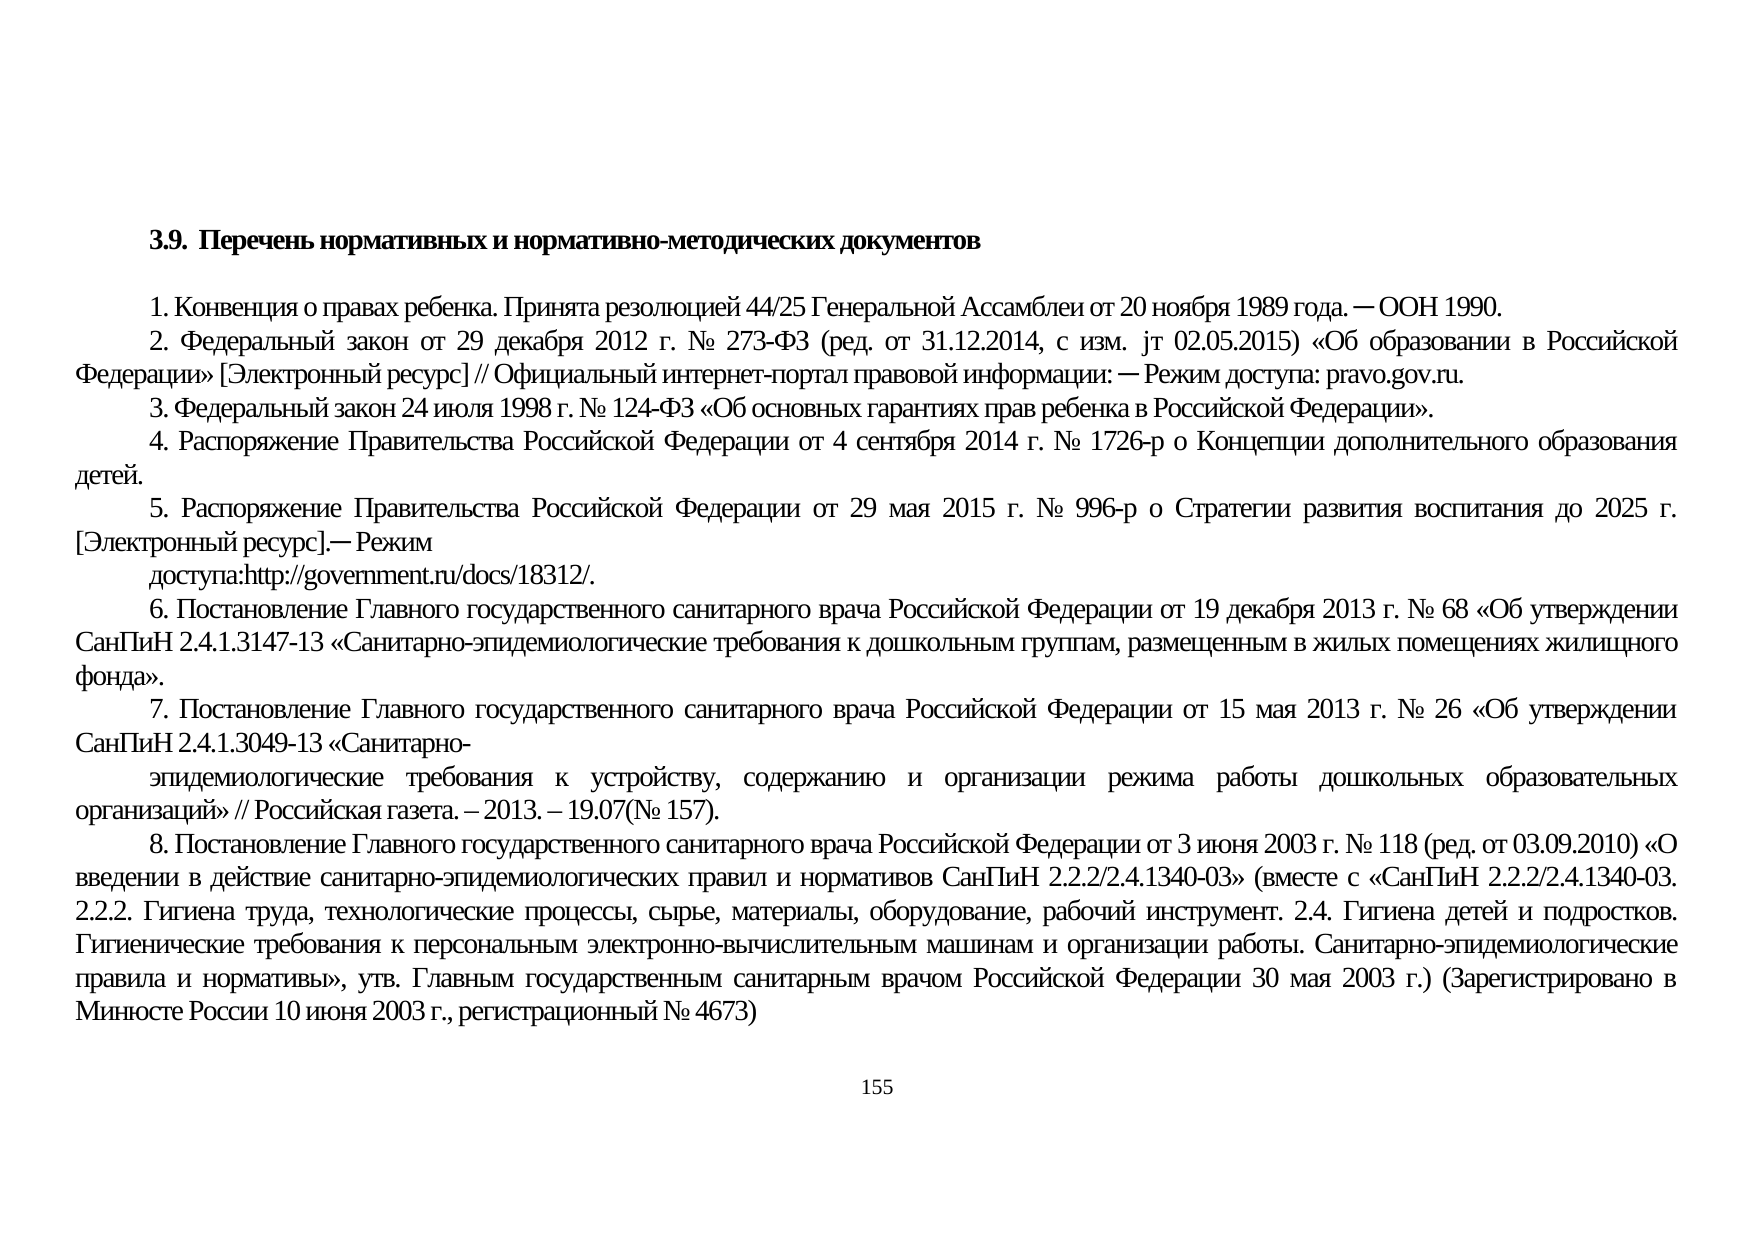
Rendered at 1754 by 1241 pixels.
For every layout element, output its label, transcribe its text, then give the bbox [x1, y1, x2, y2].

text 7. Постановление Главного государственного санитарного врача Российской Федерации от 15 мая 2013 г. № 26 «Об утверждении СанПиН 2.4.1.3049-13 «Санитарно- [75, 692, 1679, 759]
text 3.9. Перечень нормативных и нормативно-методических документов [75, 222, 1679, 256]
text эпидемиологические требования к устройству, содержанию и организации режима работы дошкольных образовательных организаций» // Российская газета. – 2013. – 19.07(№ 157). [75, 759, 1679, 826]
text 4. Распоряжение Правительства Российской Федерации от 4 сентября 2014 г. № 1726-р о Концепции дополнительного образования детей. [75, 423, 1679, 490]
text 3. Федеральный закон 24 июля 1998 г. № 124-ФЗ «Об основных гарантиях прав ребенка в Российской Федерации». [75, 390, 1679, 423]
text 8. Постановление Главного государственного санитарного врача Российской Федерации от 3 июня 2003 г. № 118 (ред. от 03.09.2010) «О введении в действие санитарно-эпидемиологических правил и нормативов СанПиН 2.2.2/2.4.1340-03» (вместе с «СанПиН 2.2.2/2.4.1340-03. 2.2.2. Гигиена труда, технологические процессы, сырье, материалы, оборудование, рабочий инструмент. 2.4. Гигиена детей и подростков. Гигиенические требования к персональным электронно-вычислительным машинам и организации работы. Санитарно-эпидемиологические правила и нормативы», утв. Главным государственным санитарным врачом Российской Федерации 30 мая 2003 г.) (Зарегистрировано в Минюсте России 10 июня 2003 г., регистрационный № 4673) [75, 826, 1679, 1027]
text 2. Федеральный закон от 29 декабря 2012 г. № 273-ФЗ (ред. от 31.12.2014, с изм. jт 02.05.2015) «Об образовании в Российской Федерации» [Электронный ресурс] // Официальный интернет-портал правовой информации: ─ Режим доступа: pravo.gov.ru. [75, 323, 1679, 390]
text 6. Постановление Главного государственного санитарного врача Российской Федерации от 19 декабря 2013 г. № 68 «Об утверждении СанПиН 2.4.1.3147-13 «Санитарно-эпидемиологические требования к дошкольным группам, размещенным в жилых помещениях жилищного фонда». [75, 591, 1679, 692]
text 1. Конвенция о правах ребенка. Принята резолюцией 44/25 Генеральной Ассамблеи от 20 ноября 1989 года. ─ ООН 1990. [75, 289, 1679, 323]
text доступа:http://government.ru/docs/18312/. [75, 557, 1679, 591]
text 5. Распоряжение Правительства Российской Федерации от 29 мая 2015 г. № 996-р о Стратегии развития воспитания до 2025 г.[Электронный ресурс].─ Режим [75, 490, 1679, 557]
